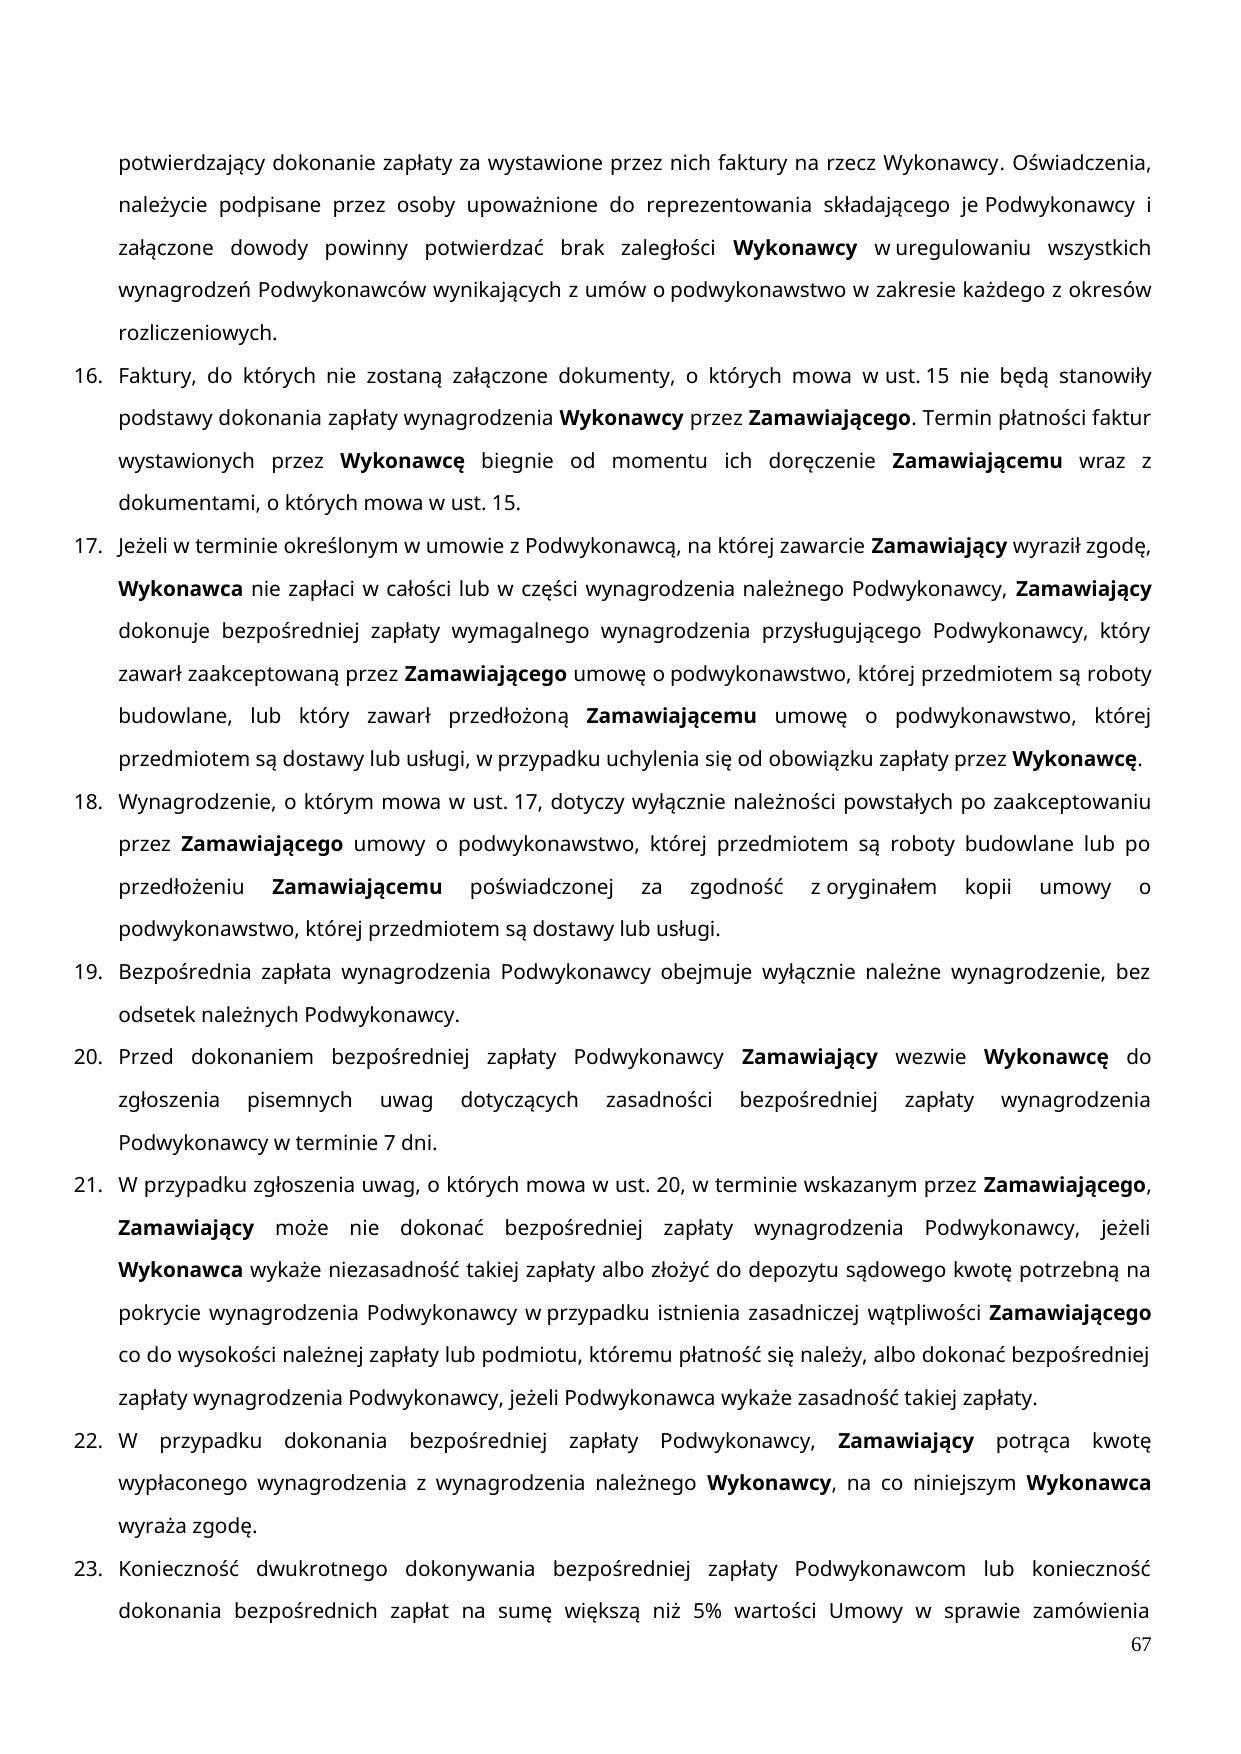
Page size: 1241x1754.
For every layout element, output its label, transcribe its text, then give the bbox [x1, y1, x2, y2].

list W przypadku dokonania bezpośredniej zapłaty Podwykonawcy, Zamawiający potrąca kwotę wypłaconego wynagrodzenia z wynagrodzenia należnego Wykonawcy, na co niniejszym Wykonawca wyraża zgodę. [74, 1426, 1152, 1539]
list W przypadku zgłoszenia uwag, o których mowa w ust. 20, w terminie wskazanym przez Zamawiającego, Zamawiający może nie dokonać bezpośredniej zapłaty wynagrodzenia Podwykonawcy, jeżeli Wykonawca wykaże niezasadność takiej zapłaty albo złożyć do depozytu sądowego kwotę potrzebną na pokrycie wynagrodzenia Podwykonawcy w przypadku istnienia zasadniczej wątpliwości Zamawiającego co do wysokości należnej zapłaty lub podmiotu, któremu płatność się należy, albo dokonać bezpośredniej zapłaty wynagrodzenia Podwykonawcy, jeżeli Podwykonawca wykaże zasadność takiej zapłaty. [74, 1170, 1152, 1412]
list Wynagrodzenie, o którym mowa w ust. 17, dotyczy wyłącznie należności powstałych po zaakceptowaniu przez Zamawiającego umowy o podwykonawstwo, której przedmiotem są roboty budowlane lub po przedłożeniu Zamawiającemu poświadczonej za zgodność z oryginałem kopii umowy o podwykonawstwo, której przedmiotem są dostawy lub usługi. [74, 787, 1152, 943]
list Przed dokonaniem bezpośredniej zapłaty Podwykonawcy Zamawiający wezwie Wykonawcę do zgłoszenia pisemnych uwag dotyczących zasadności bezpośredniej zapłaty wynagrodzenia Podwykonawcy w terminie 7 dni. [74, 1042, 1152, 1156]
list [74, 1554, 1152, 1625]
list Bezpośrednia zapłata wynagrodzenia Podwykonawcy obejmuje wyłącznie należne wynagrodzenie, bez odsetek należnych Podwykonawcy. [74, 957, 1152, 1028]
list Jeżeli w terminie określonym w umowie z Podwykonawcą, na której zawarcie Zamawiający wyraził zgodę, Wykonawca nie zapłaci w całości lub w części wynagrodzenia należnego Podwykonawcy, Zamawiający dokonuje bezpośredniej zapłaty wymagalnego wynagrodzenia przysługującego Podwykonawcy, który zawarł zaakceptowaną przez Zamawiającego umowę o podwykonawstwo, której przedmiotem są roboty budowlane, lub który zawarł przedłożoną Zamawiającemu umowę o podwykonawstwo, której przedmiotem są dostawy lub usługi, w przypadku uchylenia się od obowiązku zapłaty przez Wykonawcę. [74, 531, 1152, 773]
list Faktury, do których nie zostaną załączone dokumenty, o których mowa w ust. 15 nie będą stanowiły podstawy dokonania zapłaty wynagrodzenia Wykonawcy przez Zamawiającego. Termin płatności faktur wystawionych przez Wykonawcę biegnie od momentu ich doręczenie Zamawiającemu wraz z dokumentami, o których mowa w ust. 15. [74, 361, 1152, 517]
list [74, 148, 1152, 347]
